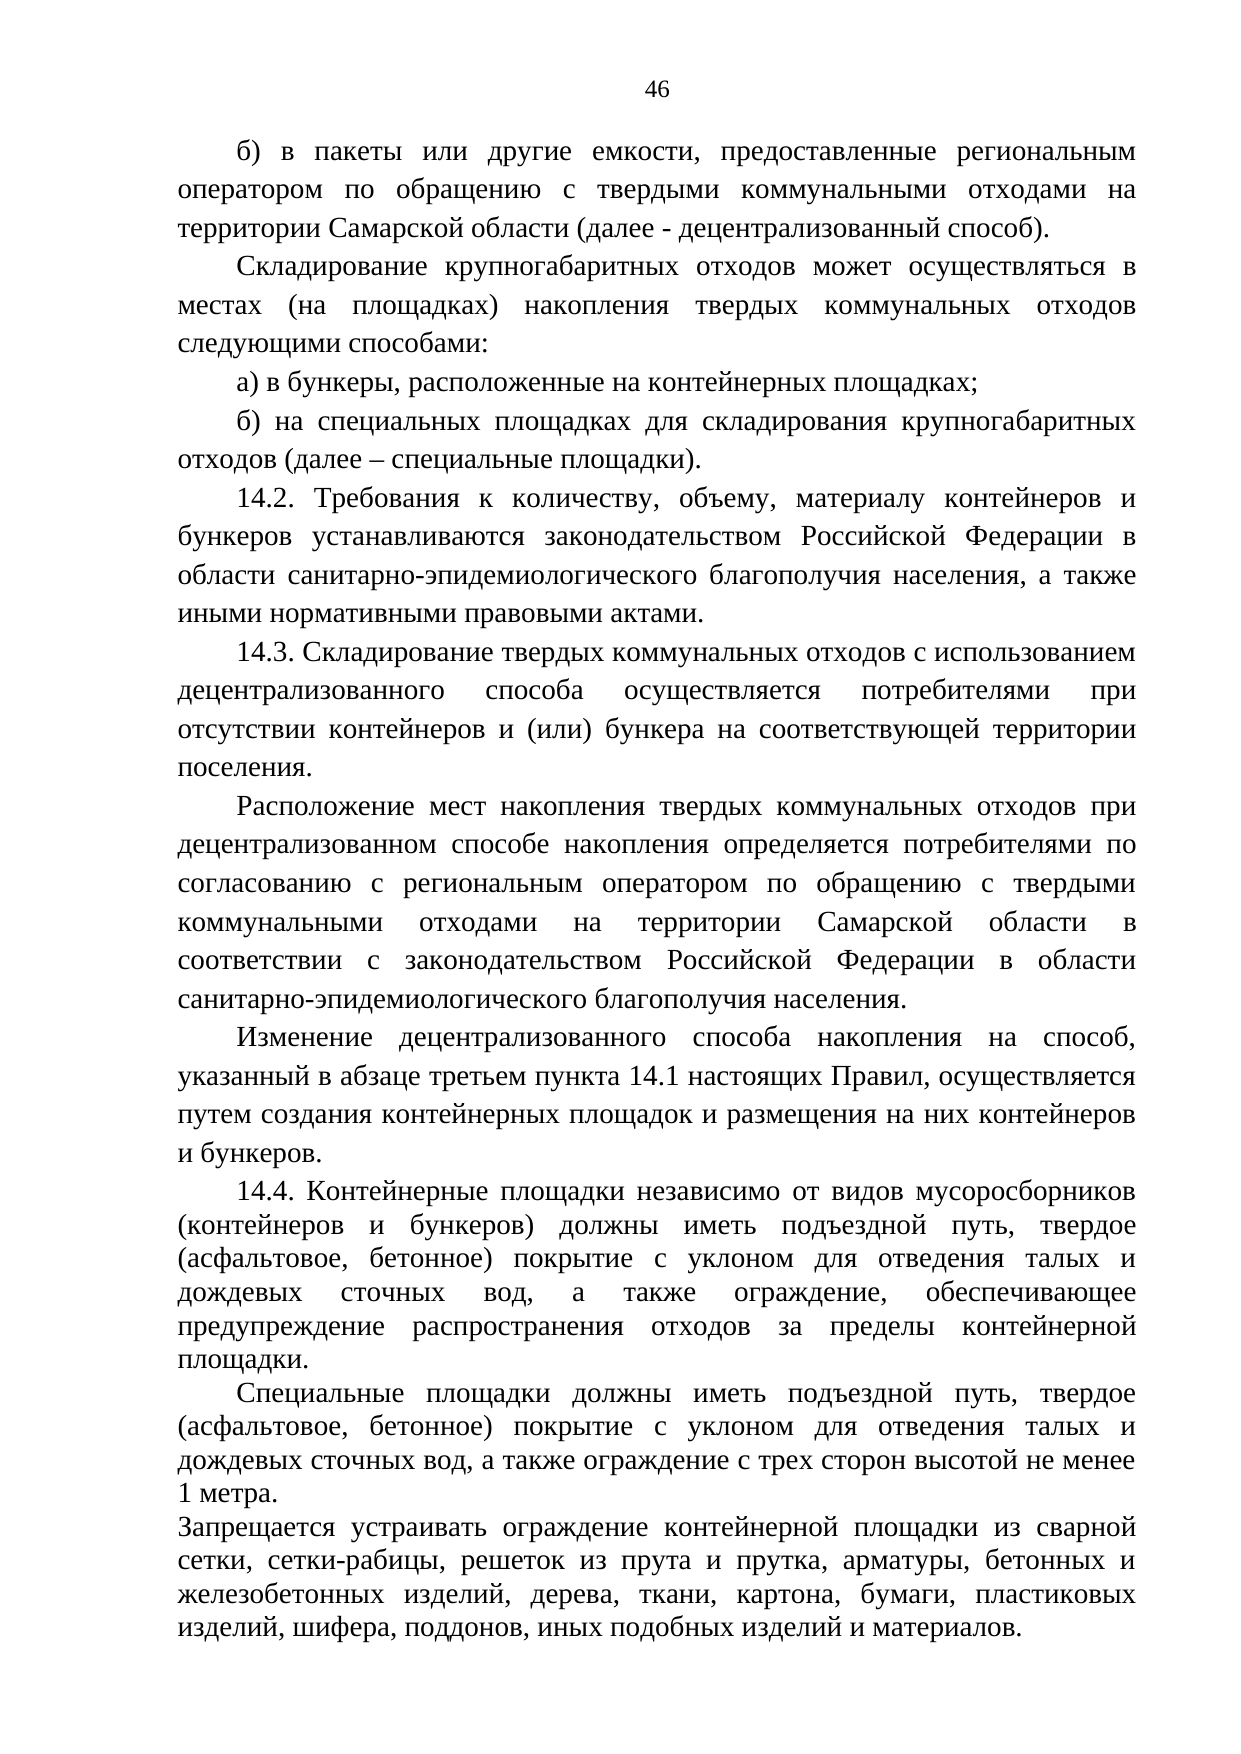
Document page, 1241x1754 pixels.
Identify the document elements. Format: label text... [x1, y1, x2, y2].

text 14.3. Складирование твердых коммунальных отходов с использованием децентрализованного способа осуществляется потребителями при отсутствии контейнеров и (или) бункера на соответствующей территории поселения. [177, 634, 1137, 783]
text Расположение мест накопления твердых коммунальных отходов при децентрализованном способе накопления определяется потребителями по согласованию с региональным оператором по обращению с твердыми коммунальными отходами на территории Самарской области в соответствии с законодательством Российской Федерации в области санитарно-эпидемиологического благополучия населения. [177, 788, 1137, 1014]
text Специальные площадки должны иметь подъездной путь, твердое (асфальтовое, бетонное) покрытие с уклоном для отведения талых и дождевых сточных вод, а также ограждение с трех сторон высотой не менее 1 метра. [177, 1375, 1137, 1509]
text Запрещается устраивать ограждение контейнерной площадки из сварной сетки, сетки-рабицы, решеток из прута и прутка, арматуры, бетонных и железобетонных изделий, дерева, ткани, картона, бумаги, пластиковых изделий, шифера, поддонов, иных подобных изделий и материалов. [177, 1509, 1137, 1643]
text 14.2. Требования к количеству, объему, материалу контейнеров и бункеров устанавливаются законодательством Российской Федерации в области санитарно-эпидемиологического благополучия населения, а также иными нормативными правовыми актами. [177, 480, 1137, 629]
text б) на специальных площадках для складирования крупногабаритных отходов (далее – специальные площадки). [177, 403, 1137, 475]
text а) в бункеры, расположенные на контейнерных площадках; [177, 364, 1137, 398]
text Изменение децентрализованного способа накопления на способ, указанный в абзаце третьем пункта 14.1 настоящих Правил, осуществляется путем создания контейнерных площадок и размещения на них контейнеров и бункеров. [177, 1019, 1137, 1168]
text Складирование крупногабаритных отходов может осуществляться в местах (на площадках) накопления твердых коммунальных отходов следующими способами: [177, 248, 1137, 359]
text б) в пакеты или другие емкости, предоставленные региональным оператором по обращению с твердыми коммунальными отходами на территории Самарской области (далее - децентрализованный способ). [177, 133, 1137, 243]
text 14.4. Контейнерные площадки независимо от видов мусоросборников (контейнеров и бункеров) должны иметь подъездной путь, твердое (асфальтовое, бетонное) покрытие с уклоном для отведения талых и дождевых сточных вод, а также ограждение, обеспечивающее предупреждение распространения отходов за пределы контейнерной площадки. [177, 1173, 1137, 1375]
